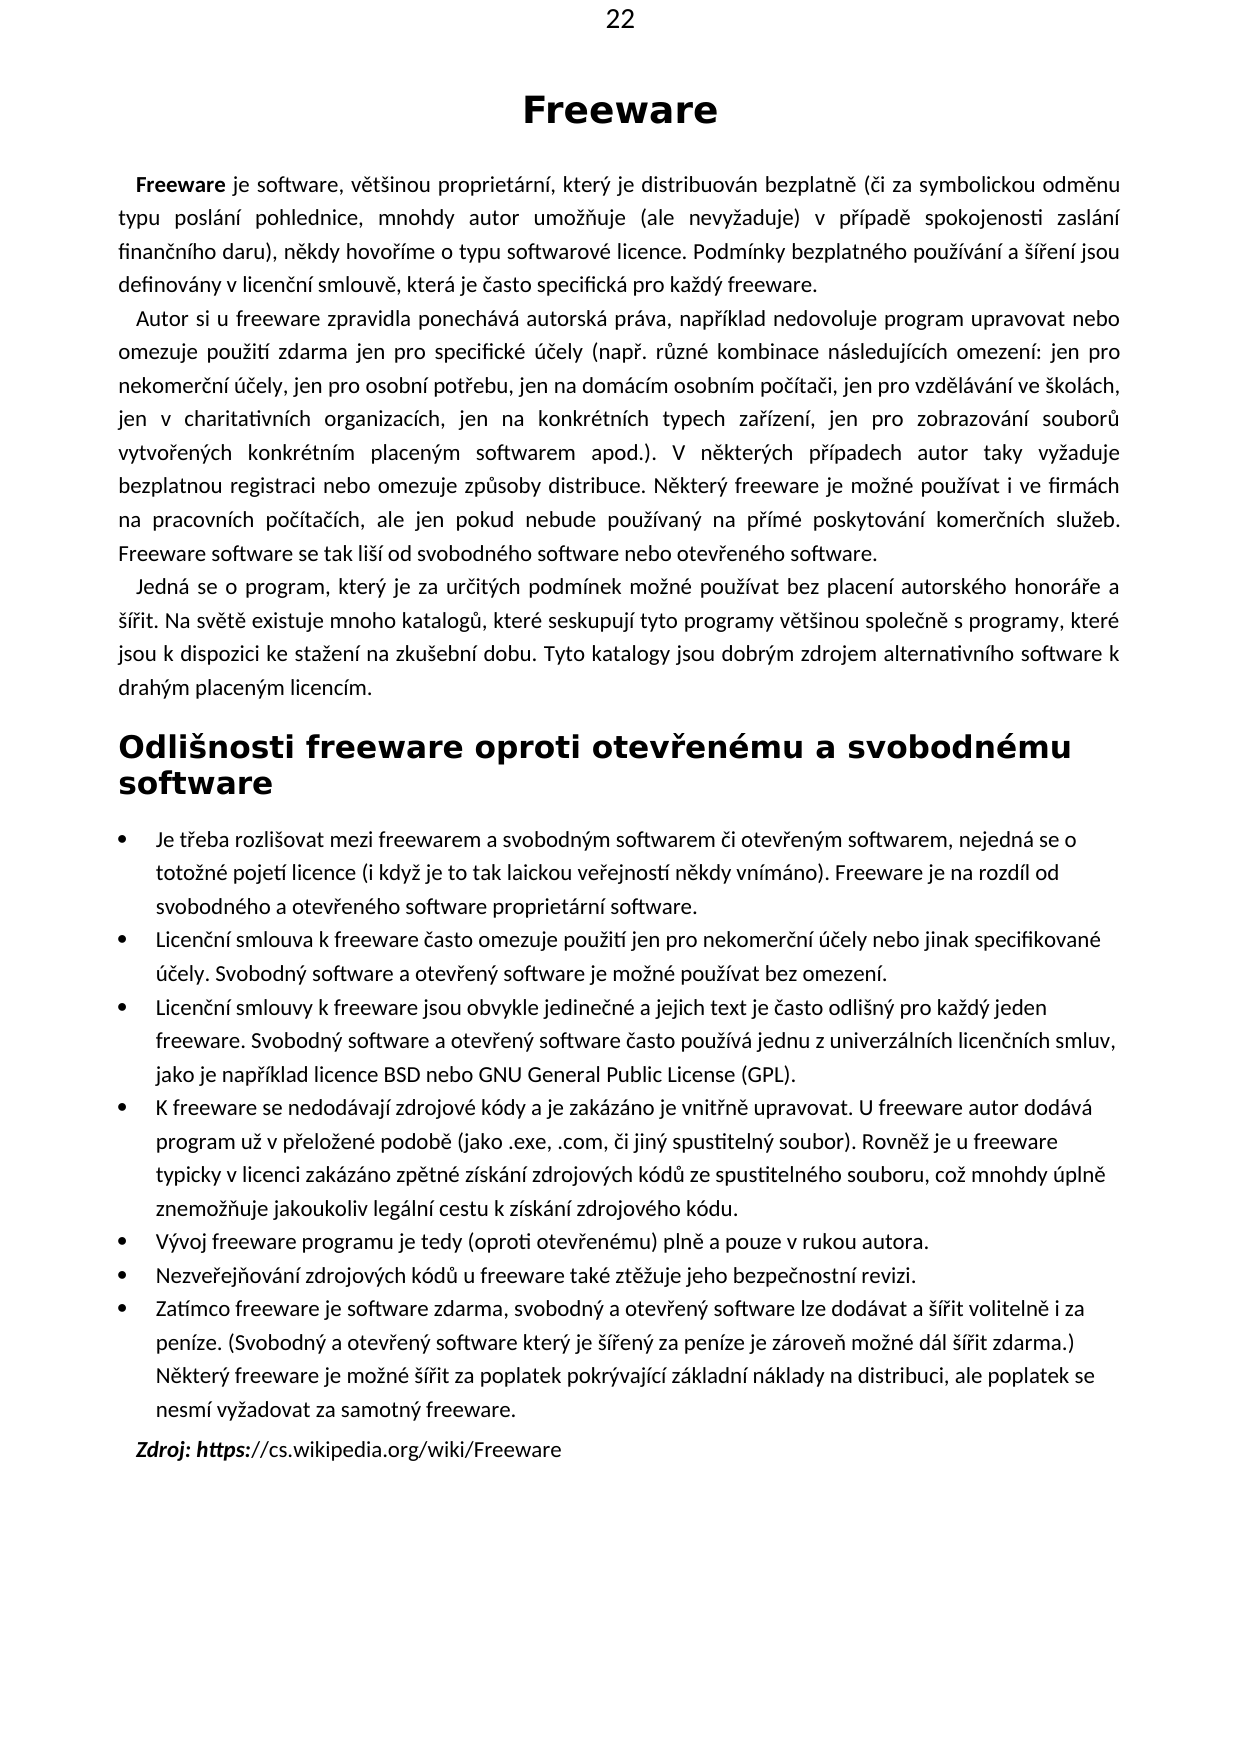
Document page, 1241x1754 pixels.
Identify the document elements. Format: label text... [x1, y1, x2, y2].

text Zdroj: https://cs.wikipedia.org/wiki/Freeware [118, 1435, 1122, 1463]
list Licenční smlouvy k freeware jsou obvykle jedinečné a jejich text je často odlišný pro každý jeden freeware. Svobodný software a otevřený software často používá jednu z univerzálních licenčních smluv, jako je například licence BSD nebo GNU General Public License (GPL). [118, 993, 1122, 1088]
subtitle Odlišnosti freeware oproti otevřenému a svobodnému software [118, 729, 1122, 802]
subtitle Freeware [118, 89, 1122, 132]
list Je třeba rozlišovat mezi freewarem a svobodným softwarem či otevřeným softwarem, nejedná se o totožné pojetí licence (i když je to tak laickou veřejností někdy vnímáno). Freeware je na rozdíl od svobodného a otevřeného software proprietární software. [118, 825, 1122, 920]
list Nezveřejňování zdrojových kódů u freeware také ztěžuje jeho bezpečnostní revizi. [118, 1261, 1122, 1289]
list Vývoj freeware programu je tedy (oproti otevřenému) plně a pouze v rukou autora. [118, 1227, 1122, 1256]
text Autor si u freeware zpravidla ponechává autorská práva, například nedovoluje program upravovat nebo omezuje použití zdarma jen pro specifické účely (např. různé kombinace následujících omezení: jen pro nekomerční účely, jen pro osobní potřebu, jen na domácím osobním počítači, jen pro vzdělávání ve školách, jen v charitativních organizacích, jen na konkrétních typech zařízení, jen pro zobrazování souborů vytvořených konkrétním placeným softwarem apod.). V některých případech autor taky vyžaduje bezplatnou registraci nebo omezuje způsoby distribuce. Některý freeware je možné používat i ve firmách na pracovních počítačích, ale jen pokud nebude používaný na přímé poskytování komerčních služeb. Freeware software se tak liší od svobodného software nebo otevřeného software. [118, 304, 1122, 567]
text Jedná se o program, který je za určitých podmínek možné používat bez placení autorského honoráře a šířit. Na světě existuje mnoho katalogů, které seskupují tyto programy většinou společně s programy, které jsou k dispozici ke stažení na zkušební dobu. Tyto katalogy jsou dobrým zdrojem alternativního software k drahým placeným licencím. [118, 572, 1122, 701]
list K freeware se nedodávají zdrojové kódy a je zakázáno je vnitřně upravovat. U freeware autor dodává program už v přeložené podobě (jako .exe, .com, či jiný spustitelný soubor). Rovněž je u freeware typicky v licenci zakázáno zpětné získání zdrojových kódů ze spustitelného souboru, což mnohdy úplně znemožňuje jakoukoliv legální cestu k získání zdrojového kódu. [118, 1093, 1122, 1222]
list Zatímco freeware je software zdarma, svobodný a otevřený software lze dodávat a šířit volitelně i za peníze. (Svobodný a otevřený software který je šířený za peníze je zároveň možné dál šířit zdarma.) Některý freeware je možné šířit za poplatek pokrývající základní náklady na distribuci, ale poplatek se nesmí vyžadovat za samotný freeware. [118, 1294, 1122, 1423]
text Freeware je software, většinou proprietární, který je distribuován bezplatně (či za symbolickou odměnu typu poslání pohlednice, mnohdy autor umožňuje (ale nevyžaduje) v případě spokojenosti zaslání finančního daru), někdy hovoříme o typu softwarové licence. Podmínky bezplatného používání a šíření jsou definovány v licenční smlouvě, která je často specifická pro každý freeware. [118, 170, 1122, 298]
list Licenční smlouva k freeware často omezuje použití jen pro nekomerční účely nebo jinak specifikované účely. Svobodný software a otevřený software je možné používat bez omezení. [118, 926, 1122, 987]
